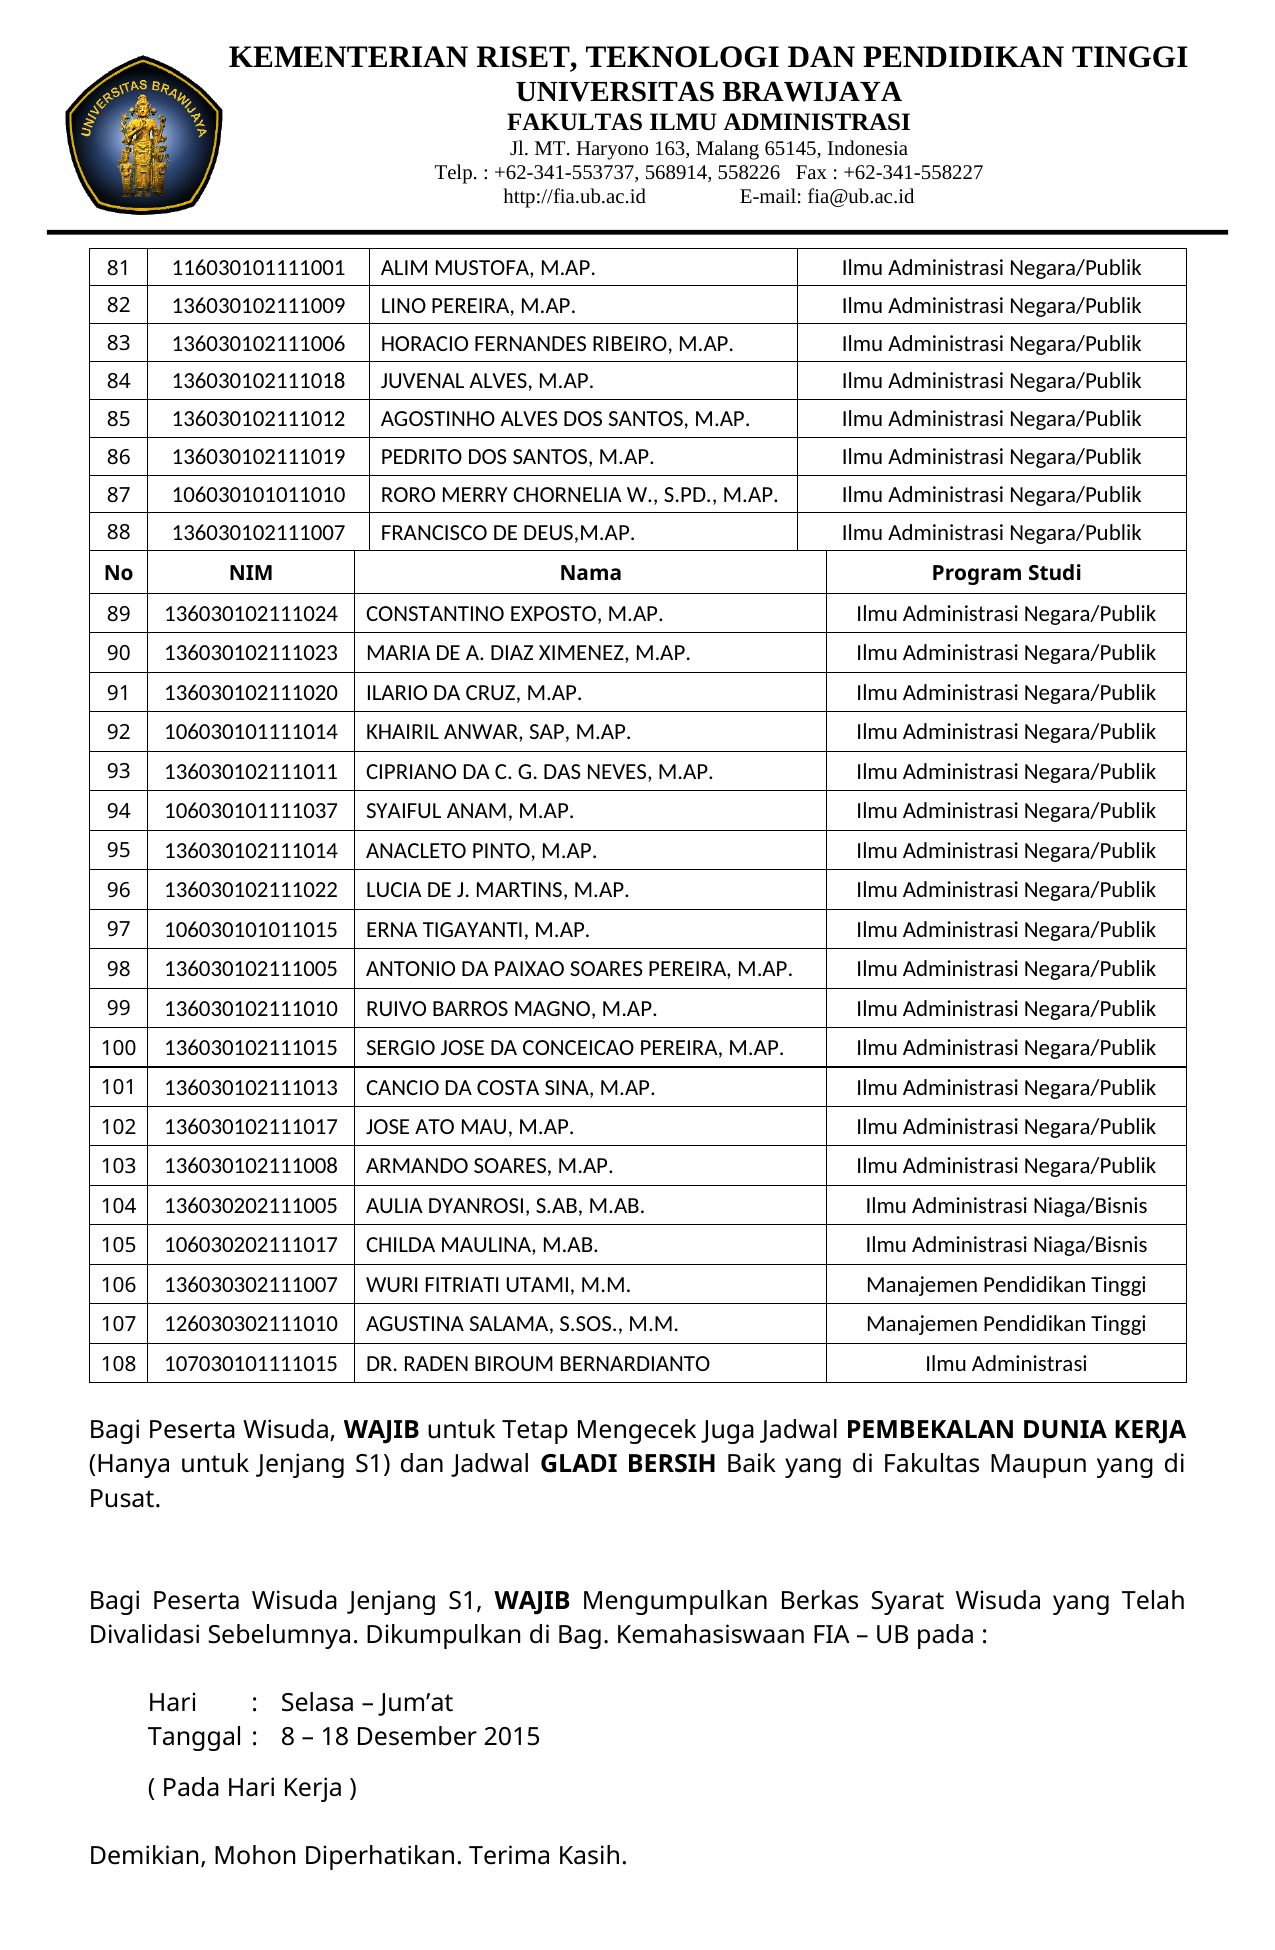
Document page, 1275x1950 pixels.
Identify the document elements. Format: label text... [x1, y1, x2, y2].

table_cell Ilmu Administrasi Negara/Publik [827, 989, 1186, 1027]
table_cell 136030102111007 [148, 513, 369, 550]
table_cell 94 [90, 791, 147, 829]
table_cell 136030102111009 [148, 286, 369, 323]
table_cell 136030102111023 [148, 633, 354, 672]
table_cell Ilmu Administrasi Negara/Publik [827, 910, 1186, 948]
table_cell 98 [90, 949, 147, 987]
table_cell Ilmu Administrasi Negara/Publik [798, 513, 1186, 550]
table_cell 81 [90, 249, 147, 285]
table_cell 107030101111015 [148, 1344, 354, 1382]
table_cell 136030102111018 [148, 362, 369, 399]
table_cell Ilmu Administrasi Negara/Publik [827, 594, 1186, 632]
table_cell 99 [90, 989, 147, 1027]
table_cell JOSE ATO MAU, M.AP. [355, 1107, 826, 1145]
text Bagi Peserta Wisuda Jenjang S1, WAJIB Mengumpulkan Berkas Syarat Wisuda yang Telah Divalidasi Sebelumnya. Dikumpulkan di Bag. Kemahasiswaan FIA – UB pada : [89, 1582, 1186, 1651]
table_cell 136030102111010 [148, 989, 354, 1027]
table_cell LUCIA DE J. MARTINS, M.AP. [355, 870, 826, 908]
table_cell 136030102111011 [148, 752, 354, 790]
table_cell Ilmu Administrasi Niaga/Bisnis [827, 1186, 1186, 1224]
table_cell Manajemen Pendidikan Tinggi [827, 1265, 1186, 1303]
table_cell 100 [90, 1028, 147, 1066]
table_cell Ilmu Administrasi Negara/Publik [827, 752, 1186, 790]
table_cell Ilmu Administrasi Negara/Publik [798, 438, 1186, 474]
table_cell FRANCISCO DE DEUS,M.AP. [370, 513, 797, 550]
table_cell 91 [90, 673, 147, 711]
table_cell Ilmu Administrasi Negara/Publik [798, 286, 1186, 323]
table_cell 103 [90, 1146, 147, 1185]
table_cell 90 [90, 633, 147, 672]
table_cell Ilmu Administrasi Negara/Publik [798, 249, 1186, 285]
text Hari : Selasa – Jum’at [148, 1684, 1186, 1719]
table_cell Ilmu Administrasi Negara/Publik [827, 870, 1186, 908]
table_cell Ilmu Administrasi [827, 1344, 1186, 1382]
table_cell Ilmu Administrasi Negara/Publik [827, 1028, 1186, 1066]
table_cell 136030102111013 [148, 1068, 354, 1106]
table_cell ARMANDO SOARES, M.AP. [355, 1146, 826, 1185]
table_cell LINO PEREIRA, M.AP. [370, 286, 797, 323]
table_cell AGUSTINA SALAMA, S.SOS., M.M. [355, 1304, 826, 1343]
table_cell 108 [90, 1344, 147, 1382]
table_cell Ilmu Administrasi Niaga/Bisnis [827, 1225, 1186, 1264]
table_cell JUVENAL ALVES, M.AP. [370, 362, 797, 399]
table_cell AULIA DYANROSI, S.AB, M.AB. [355, 1186, 826, 1224]
table_cell ANTONIO DA PAIXAO SOARES PEREIRA, M.AP. [355, 949, 826, 987]
table_cell Ilmu Administrasi Negara/Publik [827, 712, 1186, 751]
table_cell ANACLETO PINTO, M.AP. [355, 831, 826, 869]
table_cell Ilmu Administrasi Negara/Publik [827, 1068, 1186, 1106]
table_cell NIM [148, 551, 354, 593]
table_cell No [90, 551, 147, 593]
table_cell 107 [90, 1304, 147, 1343]
table_cell Ilmu Administrasi Negara/Publik [827, 791, 1186, 829]
table_cell 82 [90, 286, 147, 323]
table_cell 106030101111014 [148, 712, 354, 751]
table_cell 136030102111005 [148, 949, 354, 987]
table_cell Ilmu Administrasi Negara/Publik [798, 476, 1186, 512]
table_cell 116030101111001 [148, 249, 369, 285]
table_cell PEDRITO DOS SANTOS, M.AP. [370, 438, 797, 474]
table_cell 126030302111010 [148, 1304, 354, 1343]
table_cell Ilmu Administrasi Negara/Publik [827, 831, 1186, 869]
table_cell CHILDA MAULINA, M.AB. [355, 1225, 826, 1264]
table_cell 106030101111037 [148, 791, 354, 829]
table_cell 95 [90, 831, 147, 869]
table_cell 136030102111012 [148, 400, 369, 437]
table_cell RORO MERRY CHORNELIA W., S.PD., M.AP. [370, 476, 797, 512]
table_cell 136030102111017 [148, 1107, 354, 1145]
table_cell HORACIO FERNANDES RIBEIRO, M.AP. [370, 324, 797, 361]
table_cell Ilmu Administrasi Negara/Publik [827, 1146, 1186, 1185]
text Tanggal : 8 – 18 Desember 2015 [148, 1719, 1186, 1753]
table_cell 86 [90, 438, 147, 474]
table_cell 88 [90, 513, 147, 550]
table_cell CIPRIANO DA C. G. DAS NEVES, M.AP. [355, 752, 826, 790]
table_cell 87 [90, 476, 147, 512]
table_cell ERNA TIGAYANTI, M.AP. [355, 910, 826, 948]
table_cell Ilmu Administrasi Negara/Publik [827, 633, 1186, 672]
table_cell 136030102111019 [148, 438, 369, 474]
table_cell 136030102111020 [148, 673, 354, 711]
table_cell 89 [90, 594, 147, 632]
table_cell 136030102111015 [148, 1028, 354, 1066]
table_cell 96 [90, 870, 147, 908]
table_cell 93 [90, 752, 147, 790]
table_cell 84 [90, 362, 147, 399]
table_cell 106030101011010 [148, 476, 369, 512]
table_cell 102 [90, 1107, 147, 1145]
table_cell SERGIO JOSE DA CONCEICAO PEREIRA, M.AP. [355, 1028, 826, 1066]
table_cell 92 [90, 712, 147, 751]
table_cell AGOSTINHO ALVES DOS SANTOS, M.AP. [370, 400, 797, 437]
table_cell 104 [90, 1186, 147, 1224]
table_cell 136030102111006 [148, 324, 369, 361]
table_cell RUIVO BARROS MAGNO, M.AP. [355, 989, 826, 1027]
table_cell 136030302111007 [148, 1265, 354, 1303]
table_cell Nama [355, 551, 826, 593]
table_cell Ilmu Administrasi Negara/Publik [827, 1107, 1186, 1145]
table_cell 101 [90, 1068, 147, 1106]
table_cell 106030202111017 [148, 1225, 354, 1264]
table_cell 85 [90, 400, 147, 437]
table_cell ALIM MUSTOFA, M.AP. [370, 249, 797, 285]
table_cell Ilmu Administrasi Negara/Publik [798, 400, 1186, 437]
table_cell DR. RADEN BIROUM BERNARDIANTO [355, 1344, 826, 1382]
table_cell Program Studi [827, 551, 1186, 593]
table_cell ILARIO DA CRUZ, M.AP. [355, 673, 826, 711]
table_cell Ilmu Administrasi Negara/Publik [798, 324, 1186, 361]
table_cell Ilmu Administrasi Negara/Publik [827, 949, 1186, 987]
table_cell WURI FITRIATI UTAMI, M.M. [355, 1265, 826, 1303]
table_cell CANCIO DA COSTA SINA, M.AP. [355, 1068, 826, 1106]
table_cell 97 [90, 910, 147, 948]
table_cell 136030102111014 [148, 831, 354, 869]
text Demikian, Mohon Diperhatikan. Terima Kasih. [89, 1838, 1186, 1872]
text Bagi Peserta Wisuda, WAJIB untuk Tetap Mengecek Juga Jadwal PEMBEKALAN DUNIA KERJA (Hanya untuk Jenjang S1) dan Jadwal GLADI BERSIH Baik yang di Fakultas Maupun yang di Pusat. [89, 1412, 1186, 1514]
table_cell 106030101011015 [148, 910, 354, 948]
table_cell 83 [90, 324, 147, 361]
table_cell Ilmu Administrasi Negara/Publik [827, 673, 1186, 711]
table_cell Manajemen Pendidikan Tinggi [827, 1304, 1186, 1343]
table_cell 136030202111005 [148, 1186, 354, 1224]
table_cell SYAIFUL ANAM, M.AP. [355, 791, 826, 829]
table_cell 136030102111024 [148, 594, 354, 632]
table_cell MARIA DE A. DIAZ XIMENEZ, M.AP. [355, 633, 826, 672]
table_cell KHAIRIL ANWAR, SAP, M.AP. [355, 712, 826, 751]
table_cell Ilmu Administrasi Negara/Publik [798, 362, 1186, 399]
text ( Pada Hari Kerja ) [148, 1770, 1186, 1804]
table_cell 105 [90, 1225, 147, 1264]
table_cell 136030102111022 [148, 870, 354, 908]
picture [61, 52, 225, 218]
table_cell 106 [90, 1265, 147, 1303]
table_cell 136030102111008 [148, 1146, 354, 1185]
table_cell CONSTANTINO EXPOSTO, M.AP. [355, 594, 826, 632]
